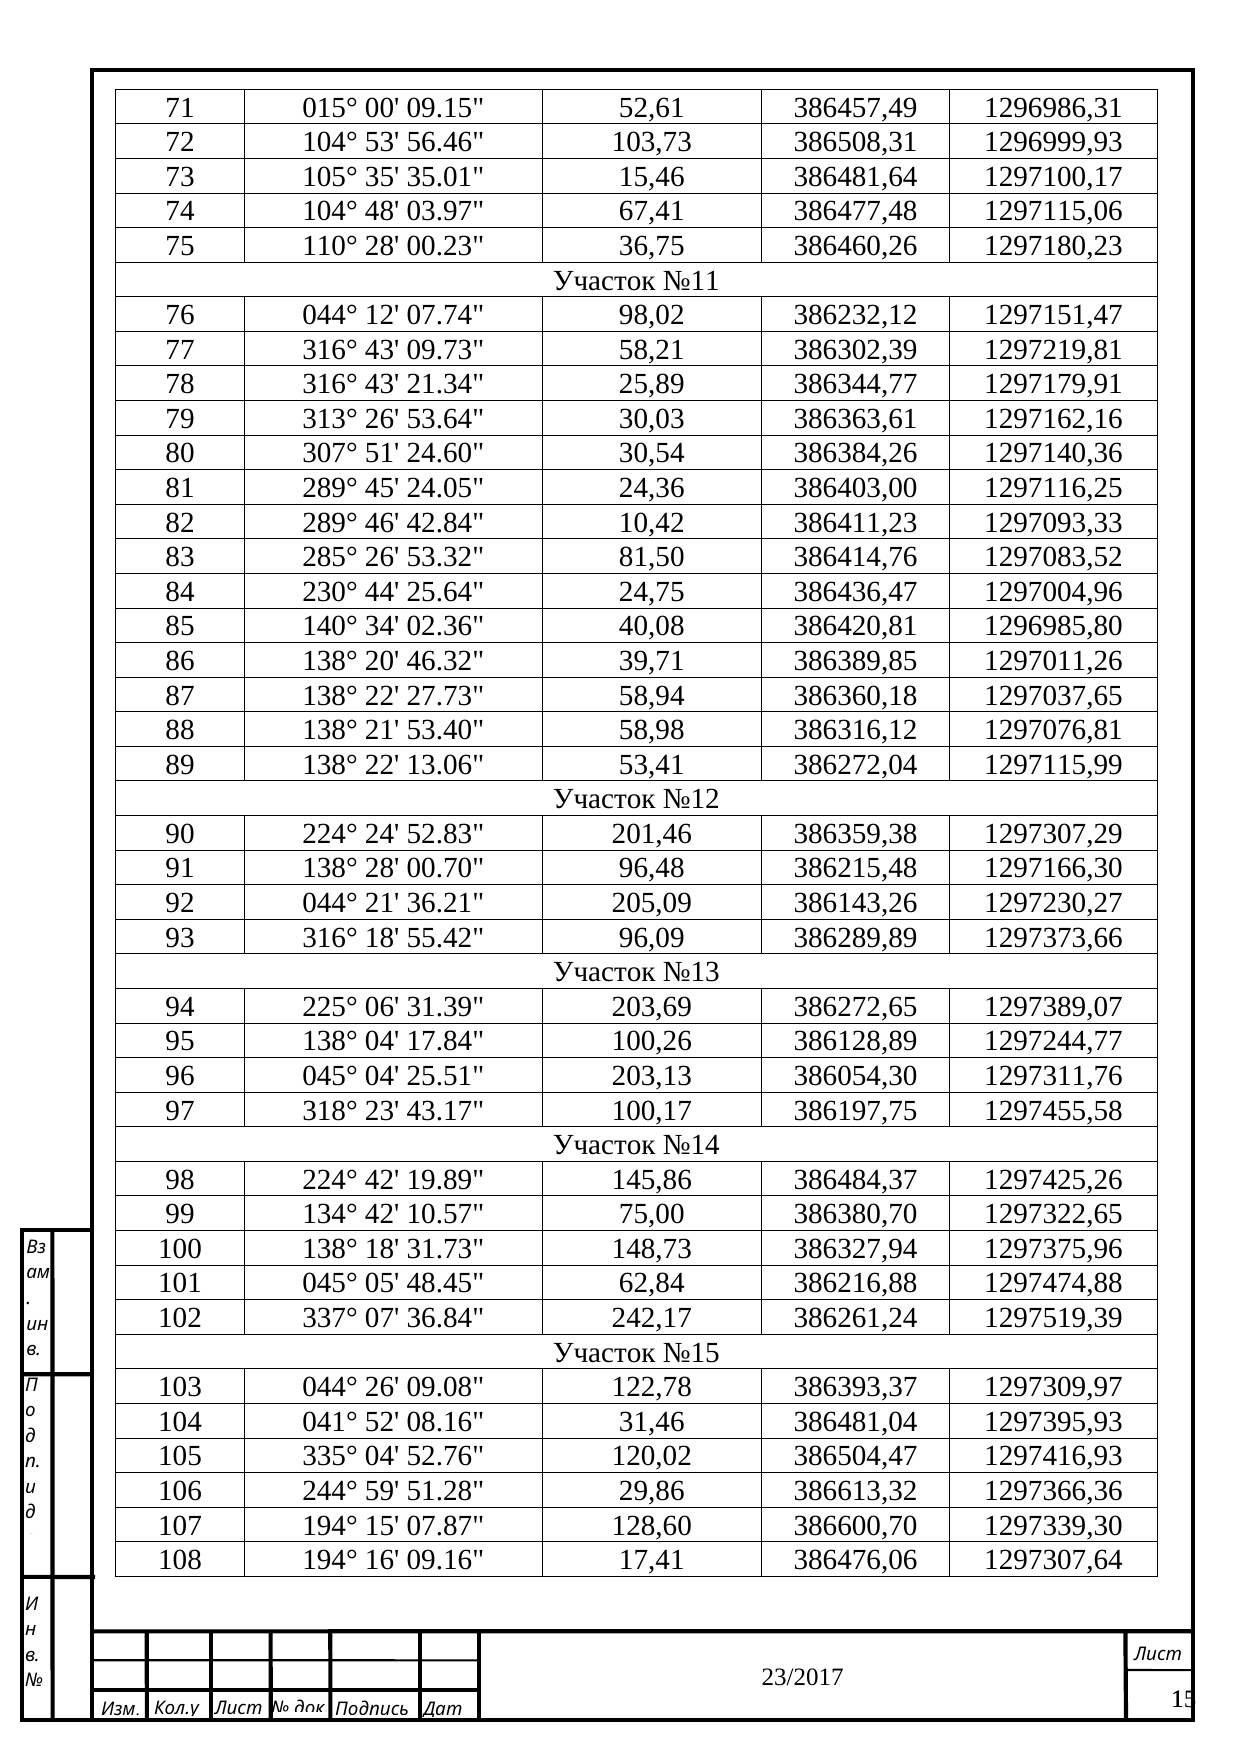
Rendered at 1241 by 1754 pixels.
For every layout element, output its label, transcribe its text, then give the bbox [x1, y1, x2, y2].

table_cell 1297115,99 [950, 747, 1157, 780]
table_cell 30,03 [543, 401, 761, 434]
table_cell 100,17 [543, 1093, 761, 1126]
table_cell 1297416,93 [950, 1439, 1157, 1472]
table_cell 318° 23' 43.17" [245, 1093, 542, 1126]
table_cell 1297244,77 [950, 1024, 1157, 1057]
table_cell 386481,04 [762, 1404, 949, 1437]
table_cell 71 [116, 90, 244, 123]
table_cell 316° 43' 21.34" [245, 366, 542, 400]
table_cell 81,50 [543, 539, 761, 573]
table_cell 386215,48 [762, 851, 949, 884]
table_cell 75 [116, 228, 244, 262]
table_cell 044° 26' 09.08" [245, 1369, 542, 1403]
table_cell 386613,32 [762, 1473, 949, 1507]
table_cell 386289,89 [762, 920, 949, 953]
table_cell 122,78 [543, 1369, 761, 1403]
table_cell 1297115,06 [950, 194, 1157, 227]
table_cell 1297389,07 [950, 989, 1157, 1022]
table_cell 044° 21' 36.21" [245, 885, 542, 919]
table_cell 1297519,39 [950, 1300, 1157, 1334]
table_cell 1297076,81 [950, 712, 1157, 746]
table_cell 30,54 [543, 436, 761, 469]
table_cell 1297151,47 [950, 297, 1157, 331]
table_cell 285° 26' 53.32" [245, 539, 542, 573]
table_cell 58,21 [543, 332, 761, 365]
table_cell 1297100,17 [950, 159, 1157, 192]
table_cell 386272,65 [762, 989, 949, 1022]
table_cell 83 [116, 539, 244, 573]
table_cell 17,41 [543, 1542, 761, 1576]
table_cell 92 [116, 885, 244, 919]
table_cell 386272,04 [762, 747, 949, 780]
table_cell 1297395,93 [950, 1404, 1157, 1437]
table_cell 95 [116, 1024, 244, 1057]
table_cell 386316,12 [762, 712, 949, 746]
table_cell 1297011,26 [950, 643, 1157, 677]
table_cell 337° 07' 36.84" [245, 1300, 542, 1334]
table_cell 1297311,76 [950, 1058, 1157, 1092]
table_cell 289° 45' 24.05" [245, 470, 542, 504]
table_cell 90 [116, 816, 244, 849]
table_cell 106 [116, 1473, 244, 1507]
table_cell 91 [116, 851, 244, 884]
table_cell 1297425,26 [950, 1162, 1157, 1195]
table_cell 96 [116, 1058, 244, 1092]
table_cell 101 [116, 1266, 244, 1299]
table_cell 386363,61 [762, 401, 949, 434]
table_cell Участок №14 [116, 1127, 1157, 1161]
table_cell 201,46 [543, 816, 761, 849]
table_cell 386359,38 [762, 816, 949, 849]
table_cell 194° 15' 07.87" [245, 1508, 542, 1541]
table_cell 386600,70 [762, 1508, 949, 1541]
table_cell 72 [116, 124, 244, 158]
table_cell 386360,18 [762, 678, 949, 711]
table_cell 1297093,33 [950, 505, 1157, 538]
table_cell 103 [116, 1369, 244, 1403]
table_cell 97 [116, 1093, 244, 1126]
table_cell 94 [116, 989, 244, 1022]
table_cell 386197,75 [762, 1093, 949, 1126]
table_cell Участок №15 [116, 1335, 1157, 1368]
table_cell 104° 53' 56.46" [245, 124, 542, 158]
table_cell 386403,00 [762, 470, 949, 504]
table_cell 1297339,30 [950, 1508, 1157, 1541]
table_cell 386302,39 [762, 332, 949, 365]
table_cell 40,08 [543, 609, 761, 642]
table_cell 24,36 [543, 470, 761, 504]
table_cell 386216,88 [762, 1266, 949, 1299]
table_cell 045° 04' 25.51" [245, 1058, 542, 1092]
table_cell 386481,64 [762, 159, 949, 192]
table_cell 88 [116, 712, 244, 746]
table_cell 104° 48' 03.97" [245, 194, 542, 227]
table_cell 25,89 [543, 366, 761, 400]
table_cell 1297455,58 [950, 1093, 1157, 1126]
table_cell 386389,85 [762, 643, 949, 677]
table_cell 386232,12 [762, 297, 949, 331]
table_cell 1297230,27 [950, 885, 1157, 919]
table_cell 386504,47 [762, 1439, 949, 1472]
table_cell 103,73 [543, 124, 761, 158]
table_cell 1297307,29 [950, 816, 1157, 849]
table_cell 138° 20' 46.32" [245, 643, 542, 677]
table_cell 98 [116, 1162, 244, 1195]
table_cell 31,46 [543, 1404, 761, 1437]
table_cell 120,02 [543, 1439, 761, 1472]
table_cell 138° 21' 53.40" [245, 712, 542, 746]
table_cell 386411,23 [762, 505, 949, 538]
table_cell 67,41 [543, 194, 761, 227]
table_cell 1296999,93 [950, 124, 1157, 158]
table_cell 53,41 [543, 747, 761, 780]
table_cell 386054,30 [762, 1058, 949, 1092]
table_cell 104 [116, 1404, 244, 1437]
table_cell 79 [116, 401, 244, 434]
table_cell 62,84 [543, 1266, 761, 1299]
table_cell 386380,70 [762, 1196, 949, 1230]
table_cell 313° 26' 53.64" [245, 401, 542, 434]
table_cell 386484,37 [762, 1162, 949, 1195]
table_cell 1297373,66 [950, 920, 1157, 953]
table_cell 225° 06' 31.39" [245, 989, 542, 1022]
table_cell 89 [116, 747, 244, 780]
table_cell 1297083,52 [950, 539, 1157, 573]
table_cell 58,98 [543, 712, 761, 746]
table_cell 1297116,25 [950, 470, 1157, 504]
table_cell 107 [116, 1508, 244, 1541]
table_cell 335° 04' 52.76" [245, 1439, 542, 1472]
table_cell 1297140,36 [950, 436, 1157, 469]
table_cell 203,13 [543, 1058, 761, 1092]
table_cell 386420,81 [762, 609, 949, 642]
table_cell 82 [116, 505, 244, 538]
table_cell 145,86 [543, 1162, 761, 1195]
table_cell 386414,76 [762, 539, 949, 573]
table_cell 85 [116, 609, 244, 642]
table_cell 78 [116, 366, 244, 400]
table_cell 015° 00' 09.15" [245, 90, 542, 123]
table_cell 96,09 [543, 920, 761, 953]
table_cell 1297366,36 [950, 1473, 1157, 1507]
table_cell 1297180,23 [950, 228, 1157, 262]
table_cell 105° 35' 35.01" [245, 159, 542, 192]
table_cell 108 [116, 1542, 244, 1576]
table_cell 74 [116, 194, 244, 227]
table_cell 1297322,65 [950, 1196, 1157, 1230]
table_cell 386436,47 [762, 574, 949, 607]
table_cell 52,61 [543, 90, 761, 123]
table_cell 386457,49 [762, 90, 949, 123]
table_cell 1296986,31 [950, 90, 1157, 123]
table_cell 386261,24 [762, 1300, 949, 1334]
table_cell 1297179,91 [950, 366, 1157, 400]
table_cell 386384,26 [762, 436, 949, 469]
table_cell Участок №13 [116, 954, 1157, 988]
table_cell 224° 24' 52.83" [245, 816, 542, 849]
table_cell 1297219,81 [950, 332, 1157, 365]
table_cell 224° 42' 19.89" [245, 1162, 542, 1195]
table_cell 044° 12' 07.74" [245, 297, 542, 331]
table_cell 99 [116, 1196, 244, 1230]
table_cell 105 [116, 1439, 244, 1472]
table_cell 93 [116, 920, 244, 953]
table_cell 36,75 [543, 228, 761, 262]
table_cell 386128,89 [762, 1024, 949, 1057]
table_cell 134° 42' 10.57" [245, 1196, 542, 1230]
table_cell 100,26 [543, 1024, 761, 1057]
table_cell 230° 44' 25.64" [245, 574, 542, 607]
table_cell 1297037,65 [950, 678, 1157, 711]
table_cell 041° 52' 08.16" [245, 1404, 542, 1437]
table_cell 15,46 [543, 159, 761, 192]
table_cell 29,86 [543, 1473, 761, 1507]
table_cell 307° 51' 24.60" [245, 436, 542, 469]
table_cell 77 [116, 332, 244, 365]
table_cell 110° 28' 00.23" [245, 228, 542, 262]
table_cell 386508,31 [762, 124, 949, 158]
table_cell 86 [116, 643, 244, 677]
table_cell 386393,37 [762, 1369, 949, 1403]
table_cell 386327,94 [762, 1231, 949, 1264]
table_cell 1297375,96 [950, 1231, 1157, 1264]
table_cell 1297162,16 [950, 401, 1157, 434]
table_cell 386476,06 [762, 1542, 949, 1576]
table_cell 76 [116, 297, 244, 331]
table_cell 128,60 [543, 1508, 761, 1541]
table_cell 194° 16' 09.16" [245, 1542, 542, 1576]
table_cell 87 [116, 678, 244, 711]
table_cell Участок №12 [116, 781, 1157, 815]
table_cell 140° 34' 02.36" [245, 609, 542, 642]
table_cell 244° 59' 51.28" [245, 1473, 542, 1507]
table_cell 386460,26 [762, 228, 949, 262]
table_cell 1297307,64 [950, 1542, 1157, 1576]
table_cell 138° 22' 27.73" [245, 678, 542, 711]
table_cell 138° 28' 00.70" [245, 851, 542, 884]
table_cell 203,69 [543, 989, 761, 1022]
table_cell 242,17 [543, 1300, 761, 1334]
table_cell 58,94 [543, 678, 761, 711]
table_cell 138° 18' 31.73" [245, 1231, 542, 1264]
table_cell 102 [116, 1300, 244, 1334]
table_cell 1297166,30 [950, 851, 1157, 884]
table_cell 386344,77 [762, 366, 949, 400]
table_cell 84 [116, 574, 244, 607]
table_cell 386477,48 [762, 194, 949, 227]
table_cell 138° 04' 17.84" [245, 1024, 542, 1057]
table_cell 205,09 [543, 885, 761, 919]
table_cell 289° 46' 42.84" [245, 505, 542, 538]
table_cell 75,00 [543, 1196, 761, 1230]
table_cell 39,71 [543, 643, 761, 677]
table_cell 045° 05' 48.45" [245, 1266, 542, 1299]
table_cell 24,75 [543, 574, 761, 607]
table_cell Участок №11 [116, 263, 1157, 296]
table_cell 1297004,96 [950, 574, 1157, 607]
table_cell 386143,26 [762, 885, 949, 919]
table_cell 80 [116, 436, 244, 469]
table_cell 1297474,88 [950, 1266, 1157, 1299]
table_cell 148,73 [543, 1231, 761, 1264]
table_cell 98,02 [543, 297, 761, 331]
table_cell 316° 43' 09.73" [245, 332, 542, 365]
table_cell 73 [116, 159, 244, 192]
table_cell 100 [116, 1231, 244, 1264]
table_cell 138° 22' 13.06" [245, 747, 542, 780]
table_cell 96,48 [543, 851, 761, 884]
table_cell 1297309,97 [950, 1369, 1157, 1403]
table_cell 10,42 [543, 505, 761, 538]
table_cell 81 [116, 470, 244, 504]
table_cell 316° 18' 55.42" [245, 920, 542, 953]
table_cell 1296985,80 [950, 609, 1157, 642]
